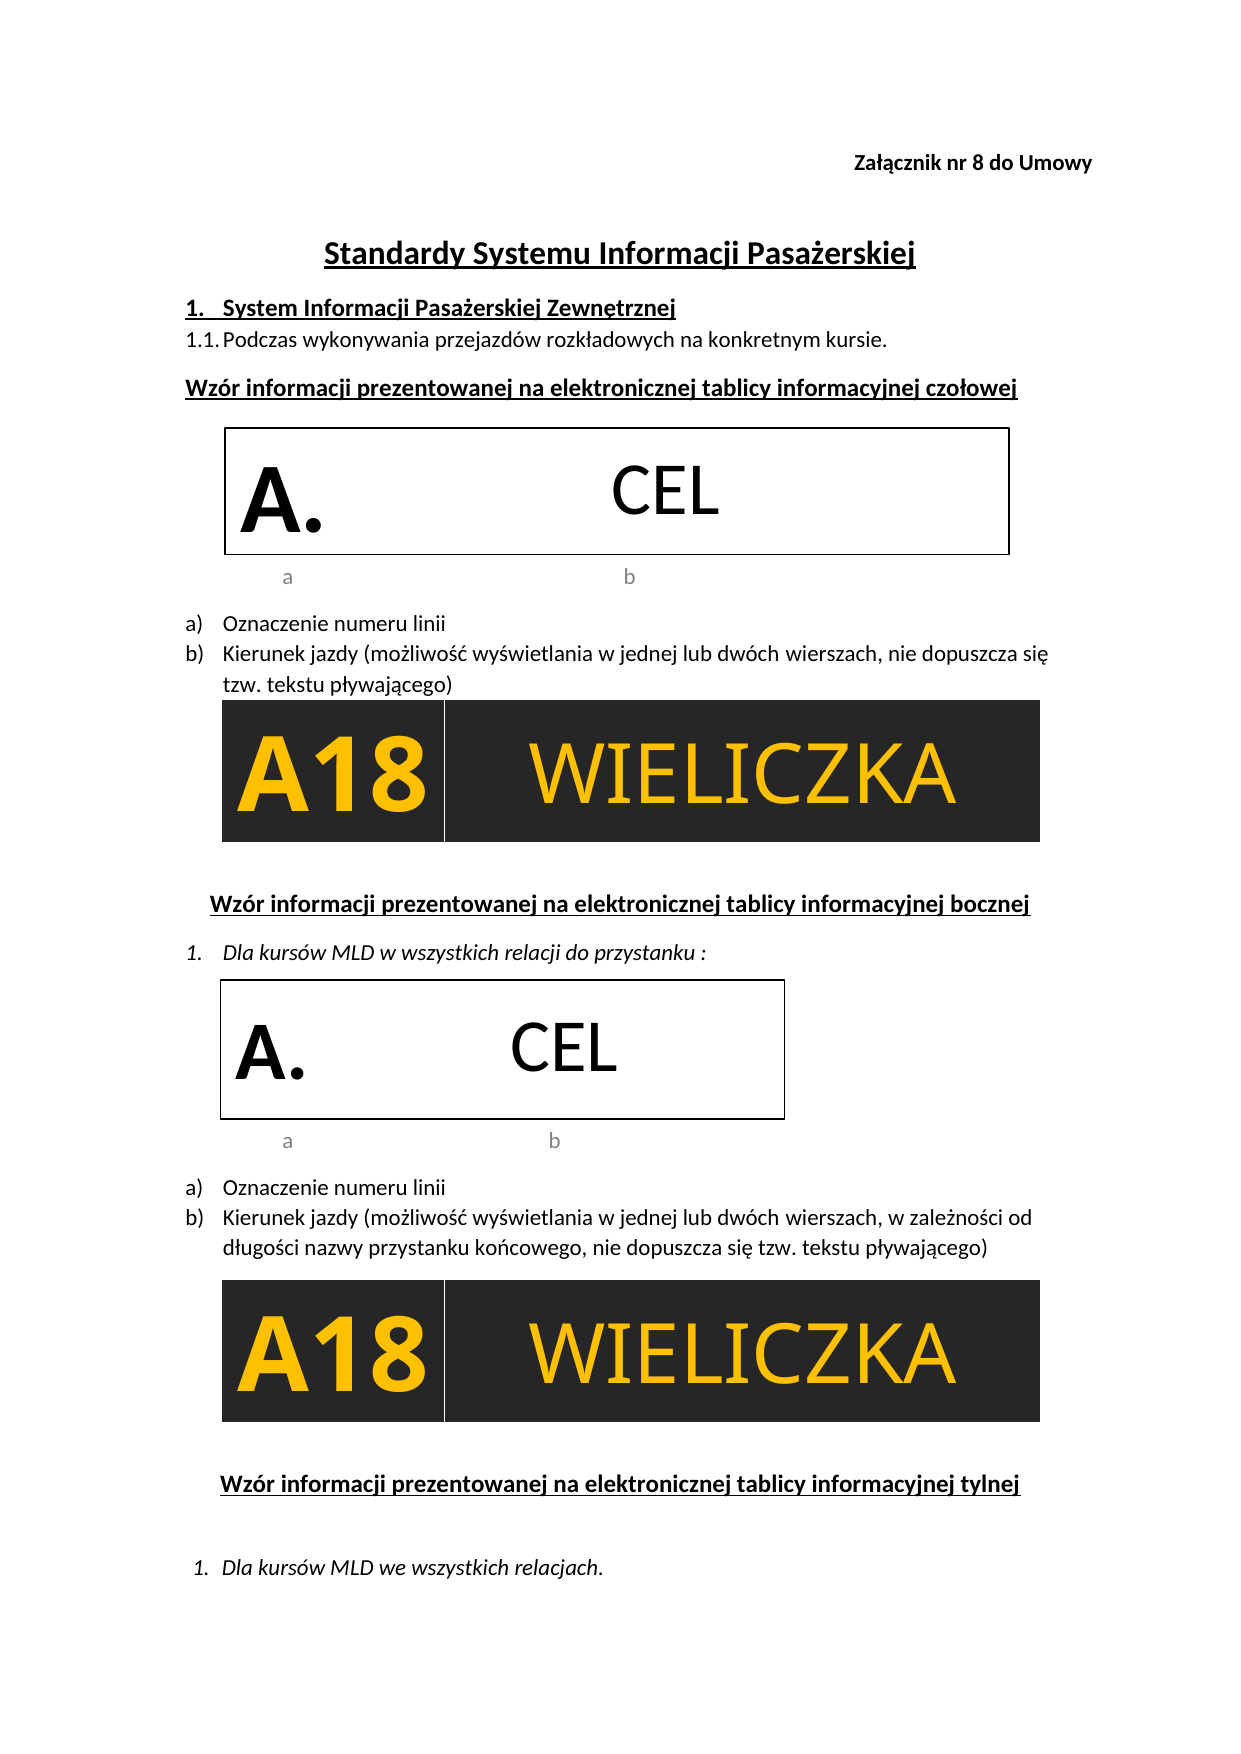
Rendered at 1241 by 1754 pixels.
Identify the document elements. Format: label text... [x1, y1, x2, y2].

table_header A18 [222, 700, 444, 842]
text Załącznik nr 8 do Umowy [185, 148, 1092, 176]
text Wzór informacji prezentowanej na elektronicznej tablicy informacyjnej bocznej [148, 889, 1092, 919]
list Dla kursów MLD w wszystkich relacji do przystanku : [185, 938, 1092, 966]
table_header WIELICZKA [445, 1280, 1040, 1422]
list System Informacji Pasażerskiej Zewnętrznej [185, 292, 1092, 323]
text a b [221, 562, 1092, 590]
table_header A18 [222, 1280, 444, 1422]
table_header WIELICZKA [445, 700, 1040, 842]
text Standardy Systemu Informacji Pasażerskiej [148, 232, 1092, 272]
text Wzór informacji prezentowanej na elektronicznej tablicy informacyjnej czołowej [185, 372, 1092, 403]
text Wzór informacji prezentowanej na elektronicznej tablicy informacyjnej tylnej [148, 1469, 1092, 1499]
list Kierunek jazdy (możliwość wyświetlania w jednej lub dwóch wierszach, w zależności od długości nazwy przystanku końcowego, nie dopuszcza się tzw. tekstu pływającego) [185, 1203, 1092, 1261]
list Dla kursów MLD we wszystkich relacjach. [192, 1553, 1092, 1581]
list Kierunek jazdy (możliwość wyświetlania w jednej lub dwóch wierszach, nie dopuszcza się tzw. tekstu pływającego) [185, 639, 1092, 698]
list Oznaczenie numeru linii [185, 609, 1092, 637]
list Podczas wykonywania przejazdów rozkładowych na konkretnym kursie. [185, 325, 1092, 353]
list Oznaczenie numeru linii [185, 1173, 1092, 1201]
text a b [221, 1126, 1092, 1154]
